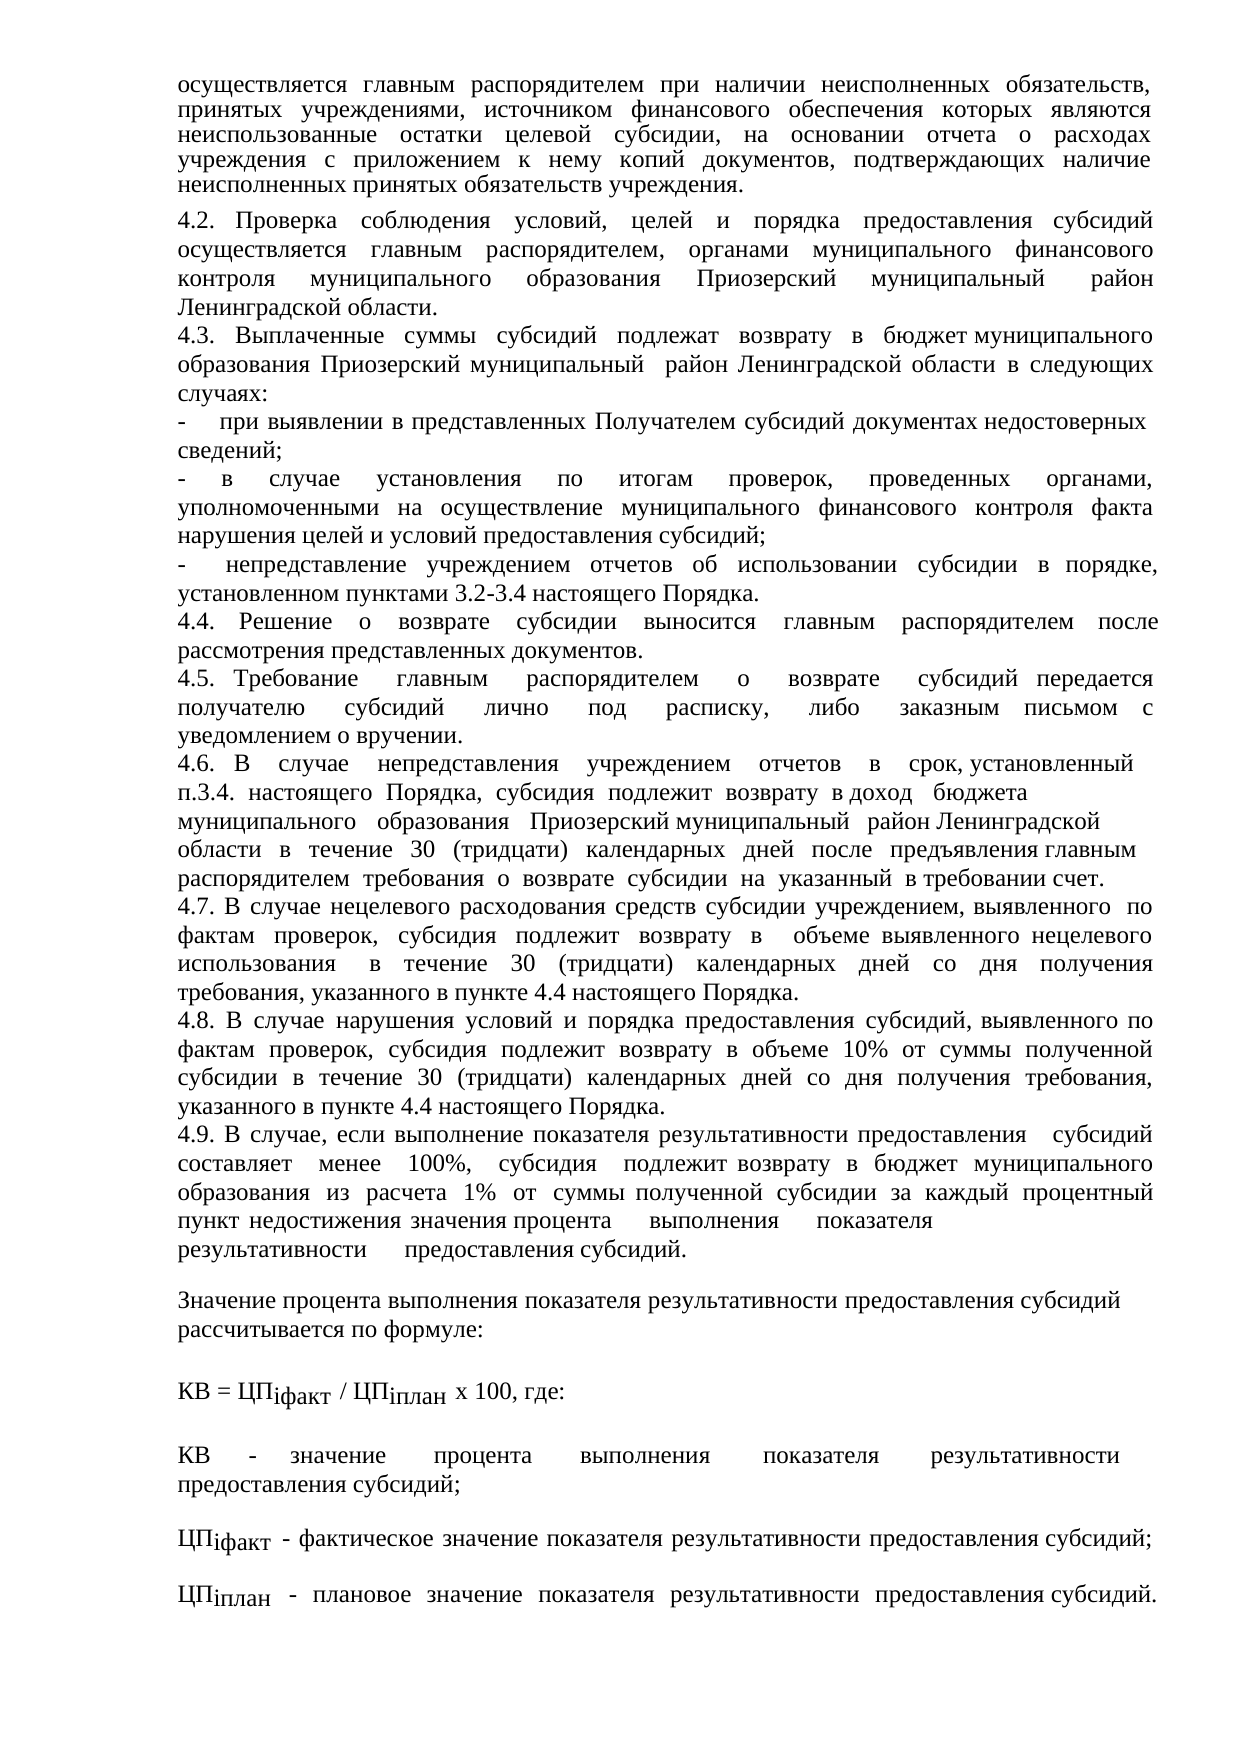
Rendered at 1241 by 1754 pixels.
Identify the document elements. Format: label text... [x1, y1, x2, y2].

text - в случае установления по итогам проверок, проведенных органами, уполномоченными на осуществление муниципального финансового контроля факта нарушения целей и условий предоставления субсидий; [177, 463, 1153, 549]
text 4.8. В случае нарушения условий и порядка предоставления субсидий, выявленного по фактам проверок, субсидия подлежит возврату в объеме 10% от суммы полученной субсидии в течение 30 (тридцати) календарных дней со дня получения требования, указанного в пункте 4.4 настоящего Порядка. [177, 1006, 1153, 1120]
text 4.3. Выплаченные суммы субсидий подлежат возврату в бюджет муниципального образования Приозерский муниципальный район Ленинградской области в следующих случаях: [177, 320, 1153, 407]
text Значение процента выполнения показателя результативности предоставления субсидий рассчитывается по формуле: [177, 1285, 1158, 1343]
text КВ = ЦПiфакт / ЦПiплан x 100, где: [177, 1376, 1154, 1409]
text 4.5. Требование главным распорядителем о возврате субсидий передается получателю субсидий лично под расписку, либо заказным письмом с уведомлением о вручении. [177, 663, 1153, 749]
text 4.6. В случае непредставления учреждением отчетов в срок, установленный п.3.4. настоящего Порядка, субсидия подлежит возврату в доход бюджета муниципального образования Приозерский муниципальный район Ленинградской области в течение 30 (тридцати) календарных дней после предъявления главным распорядителем требования о возврате субсидии на указанный в требовании счет. [177, 749, 1151, 892]
text КВ - значение процента выполнения показателя результативности предоставления субсидий; [177, 1441, 1158, 1498]
text - непредставление учреждением отчетов об использовании субсидии в порядке, установленном пунктами 3.2-3.4 настоящего Порядка. [177, 549, 1158, 607]
text ЦПiфакт - фактическое значение показателя результативности предоставления субсидий; [177, 1521, 1158, 1552]
text 4.4. Решение о возврате субсидии выносится главным распорядителем после рассмотрения представленных документов. [177, 607, 1159, 663]
text ЦПiплан - плановое значение показателя результативности предоставления субсидий. [177, 1577, 1158, 1608]
text 4.7. В случае нецелевого расходования средств субсидии учреждением, выявленного по фактам проверок, субсидия подлежит возврату в объеме выявленного нецелевого использования в течение 30 (тридцати) календарных дней со дня получения требования, указанного в пункте 4.4 настоящего Порядка. [177, 892, 1153, 1006]
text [177, 73, 1152, 198]
text 4.2. Проверка соблюдения условий, целей и порядка предоставления субсидий осуществляется главным распорядителем, органами муниципального финансового контроля муниципального образования Приозерский муниципальный район Ленинградской области. [177, 206, 1153, 320]
text 4.9. В случае, если выполнение показателя результативности предоставления субсидий составляет менее 100%, субсидия подлежит возврату в бюджет муниципального образования из расчета 1% от суммы полученной субсидии за каждый процентный пункт недостижения значения процента выполнения показателя результативности предоставления субсидий. [177, 1120, 1153, 1262]
text - при выявлении в представленных Получателем субсидий документах недостоверных сведений; [177, 407, 1158, 463]
